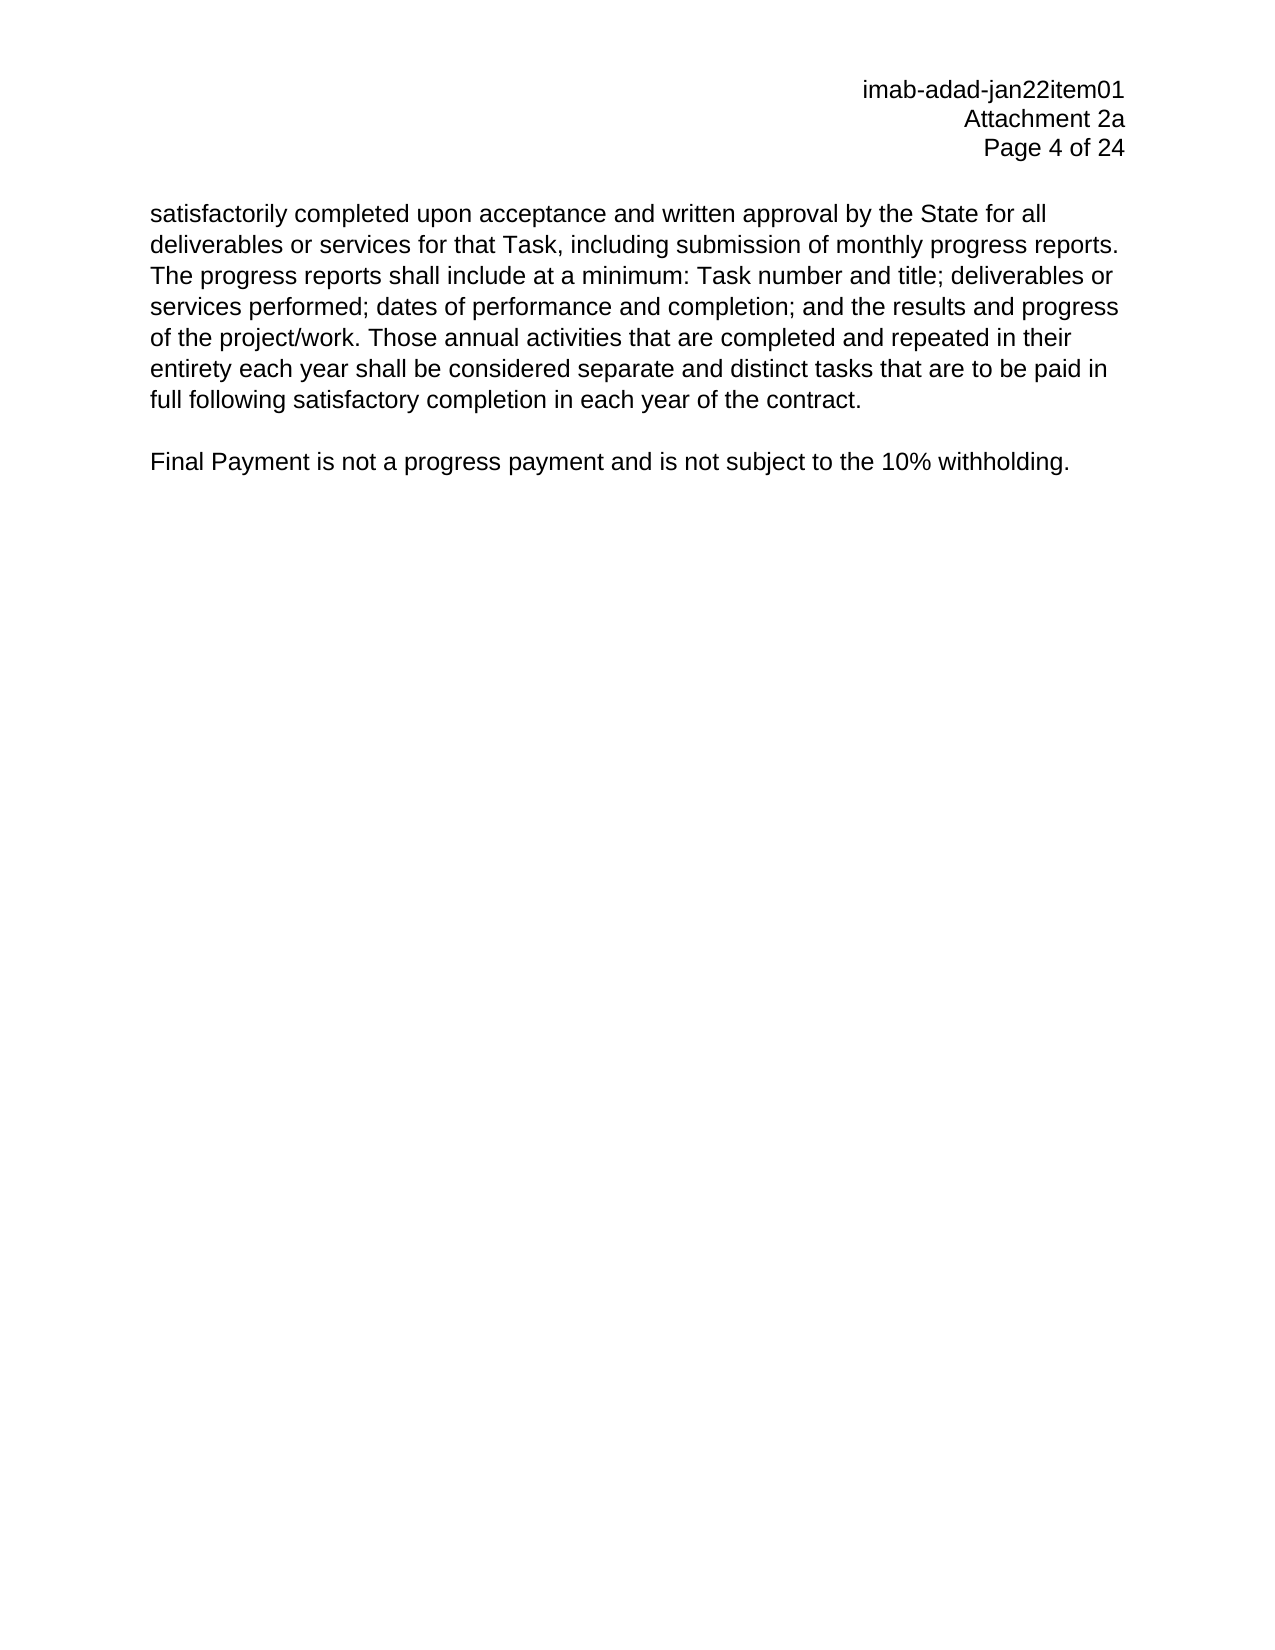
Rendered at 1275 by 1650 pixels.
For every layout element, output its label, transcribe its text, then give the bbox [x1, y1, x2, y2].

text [150, 199, 1125, 414]
text Final Payment is not a progress payment and is not subject to the 10% withholding. [150, 447, 1125, 476]
